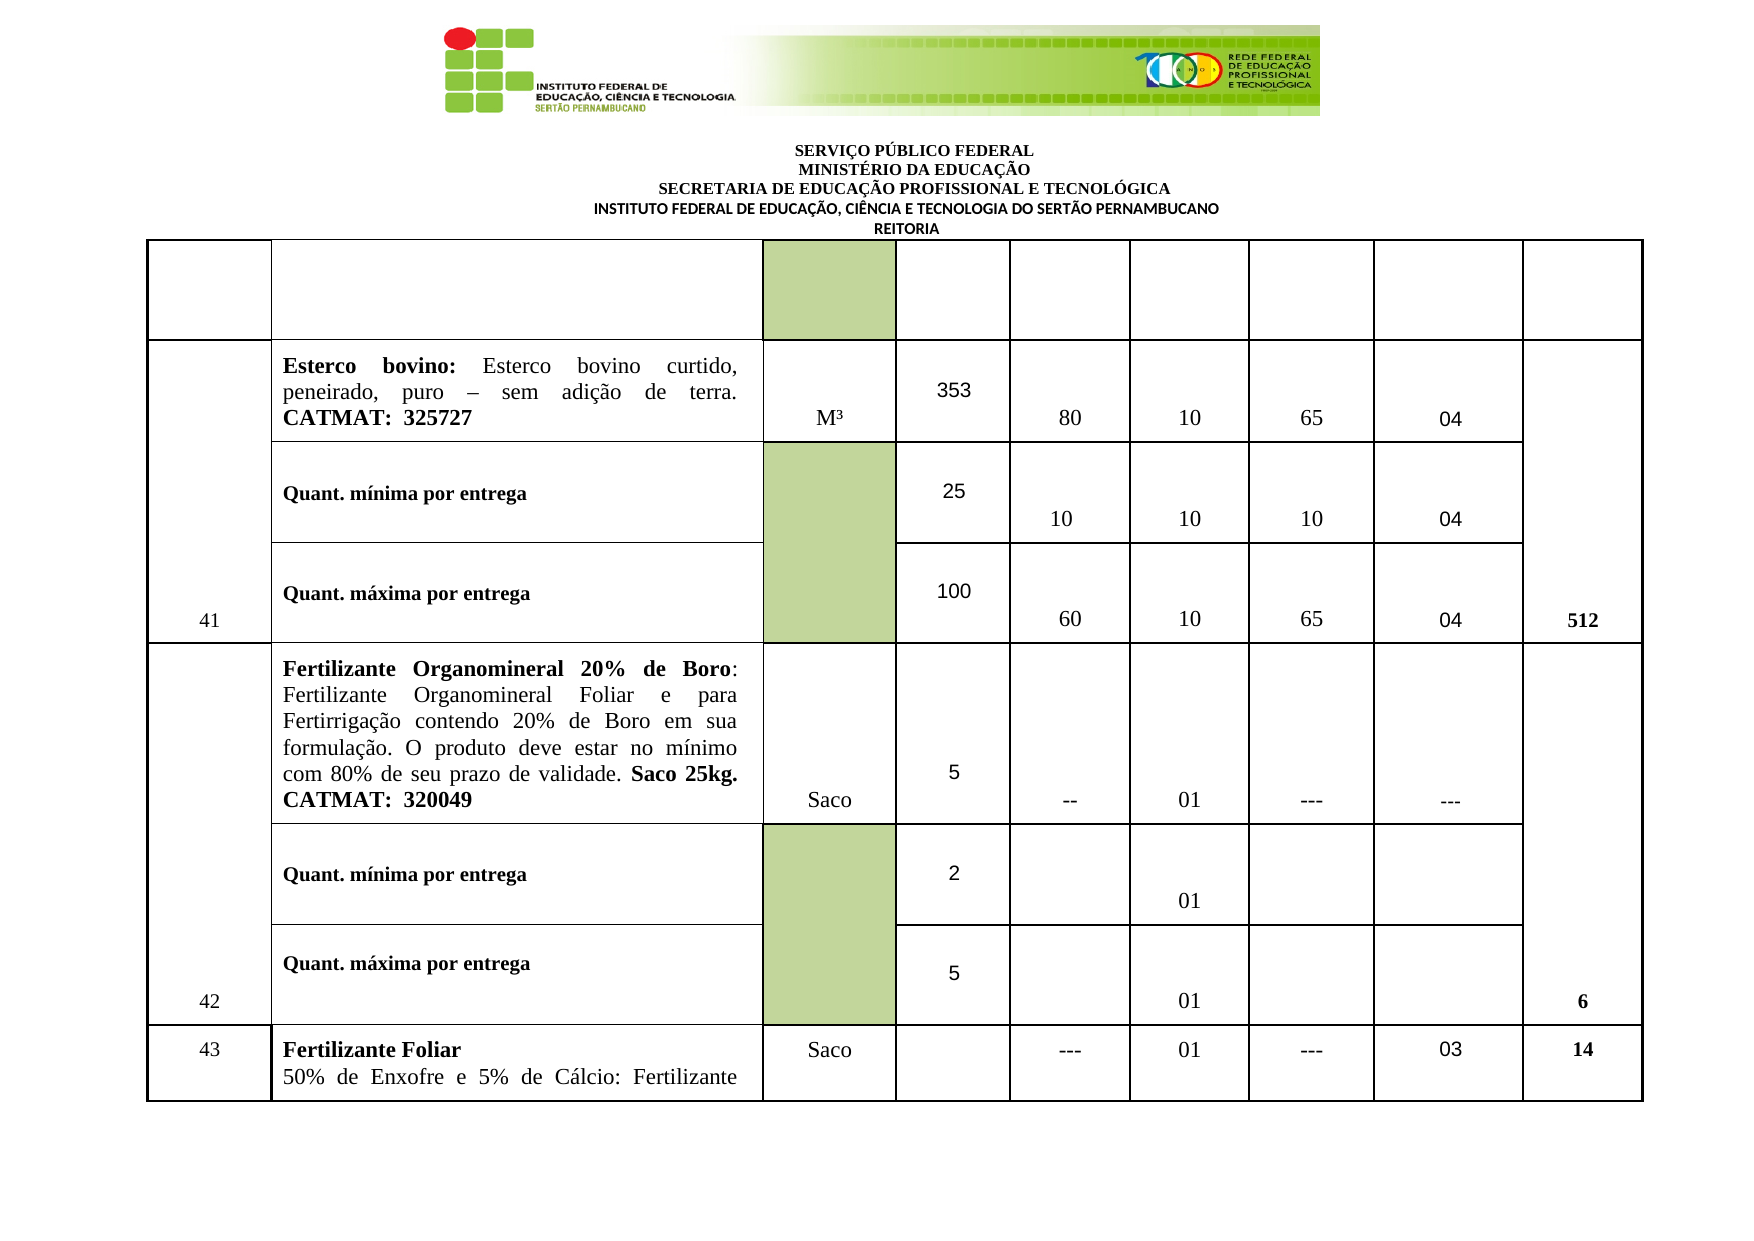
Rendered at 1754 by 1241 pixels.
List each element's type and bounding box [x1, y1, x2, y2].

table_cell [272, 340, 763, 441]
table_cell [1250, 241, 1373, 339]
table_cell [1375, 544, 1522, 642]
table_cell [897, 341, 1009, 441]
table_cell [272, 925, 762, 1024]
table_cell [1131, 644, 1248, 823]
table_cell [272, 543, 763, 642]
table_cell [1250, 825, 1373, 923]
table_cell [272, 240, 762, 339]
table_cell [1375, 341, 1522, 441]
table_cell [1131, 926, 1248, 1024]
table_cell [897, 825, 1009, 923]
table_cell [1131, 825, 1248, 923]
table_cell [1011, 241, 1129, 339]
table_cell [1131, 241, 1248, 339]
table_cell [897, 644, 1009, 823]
picture [434, 25, 1320, 116]
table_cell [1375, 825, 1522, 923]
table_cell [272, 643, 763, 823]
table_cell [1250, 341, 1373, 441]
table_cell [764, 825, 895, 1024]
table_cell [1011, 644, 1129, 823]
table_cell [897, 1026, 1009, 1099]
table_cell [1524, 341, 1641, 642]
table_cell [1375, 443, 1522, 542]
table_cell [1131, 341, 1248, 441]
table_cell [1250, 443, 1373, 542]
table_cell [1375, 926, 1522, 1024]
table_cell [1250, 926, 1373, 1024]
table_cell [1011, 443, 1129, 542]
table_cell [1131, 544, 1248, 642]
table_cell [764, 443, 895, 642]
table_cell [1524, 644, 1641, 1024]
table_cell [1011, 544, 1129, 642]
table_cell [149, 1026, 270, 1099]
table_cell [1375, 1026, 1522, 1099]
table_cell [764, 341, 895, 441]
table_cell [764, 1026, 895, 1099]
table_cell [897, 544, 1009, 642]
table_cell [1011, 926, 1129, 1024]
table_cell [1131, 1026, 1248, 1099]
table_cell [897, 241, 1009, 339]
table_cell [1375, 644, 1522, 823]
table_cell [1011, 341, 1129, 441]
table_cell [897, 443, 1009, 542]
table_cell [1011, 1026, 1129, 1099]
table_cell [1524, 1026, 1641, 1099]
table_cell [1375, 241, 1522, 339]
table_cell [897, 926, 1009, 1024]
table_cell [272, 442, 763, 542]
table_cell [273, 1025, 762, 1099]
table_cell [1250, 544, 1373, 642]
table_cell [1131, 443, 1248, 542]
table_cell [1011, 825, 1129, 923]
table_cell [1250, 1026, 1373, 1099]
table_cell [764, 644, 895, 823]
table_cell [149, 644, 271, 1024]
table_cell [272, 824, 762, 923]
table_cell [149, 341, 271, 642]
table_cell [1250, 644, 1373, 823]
